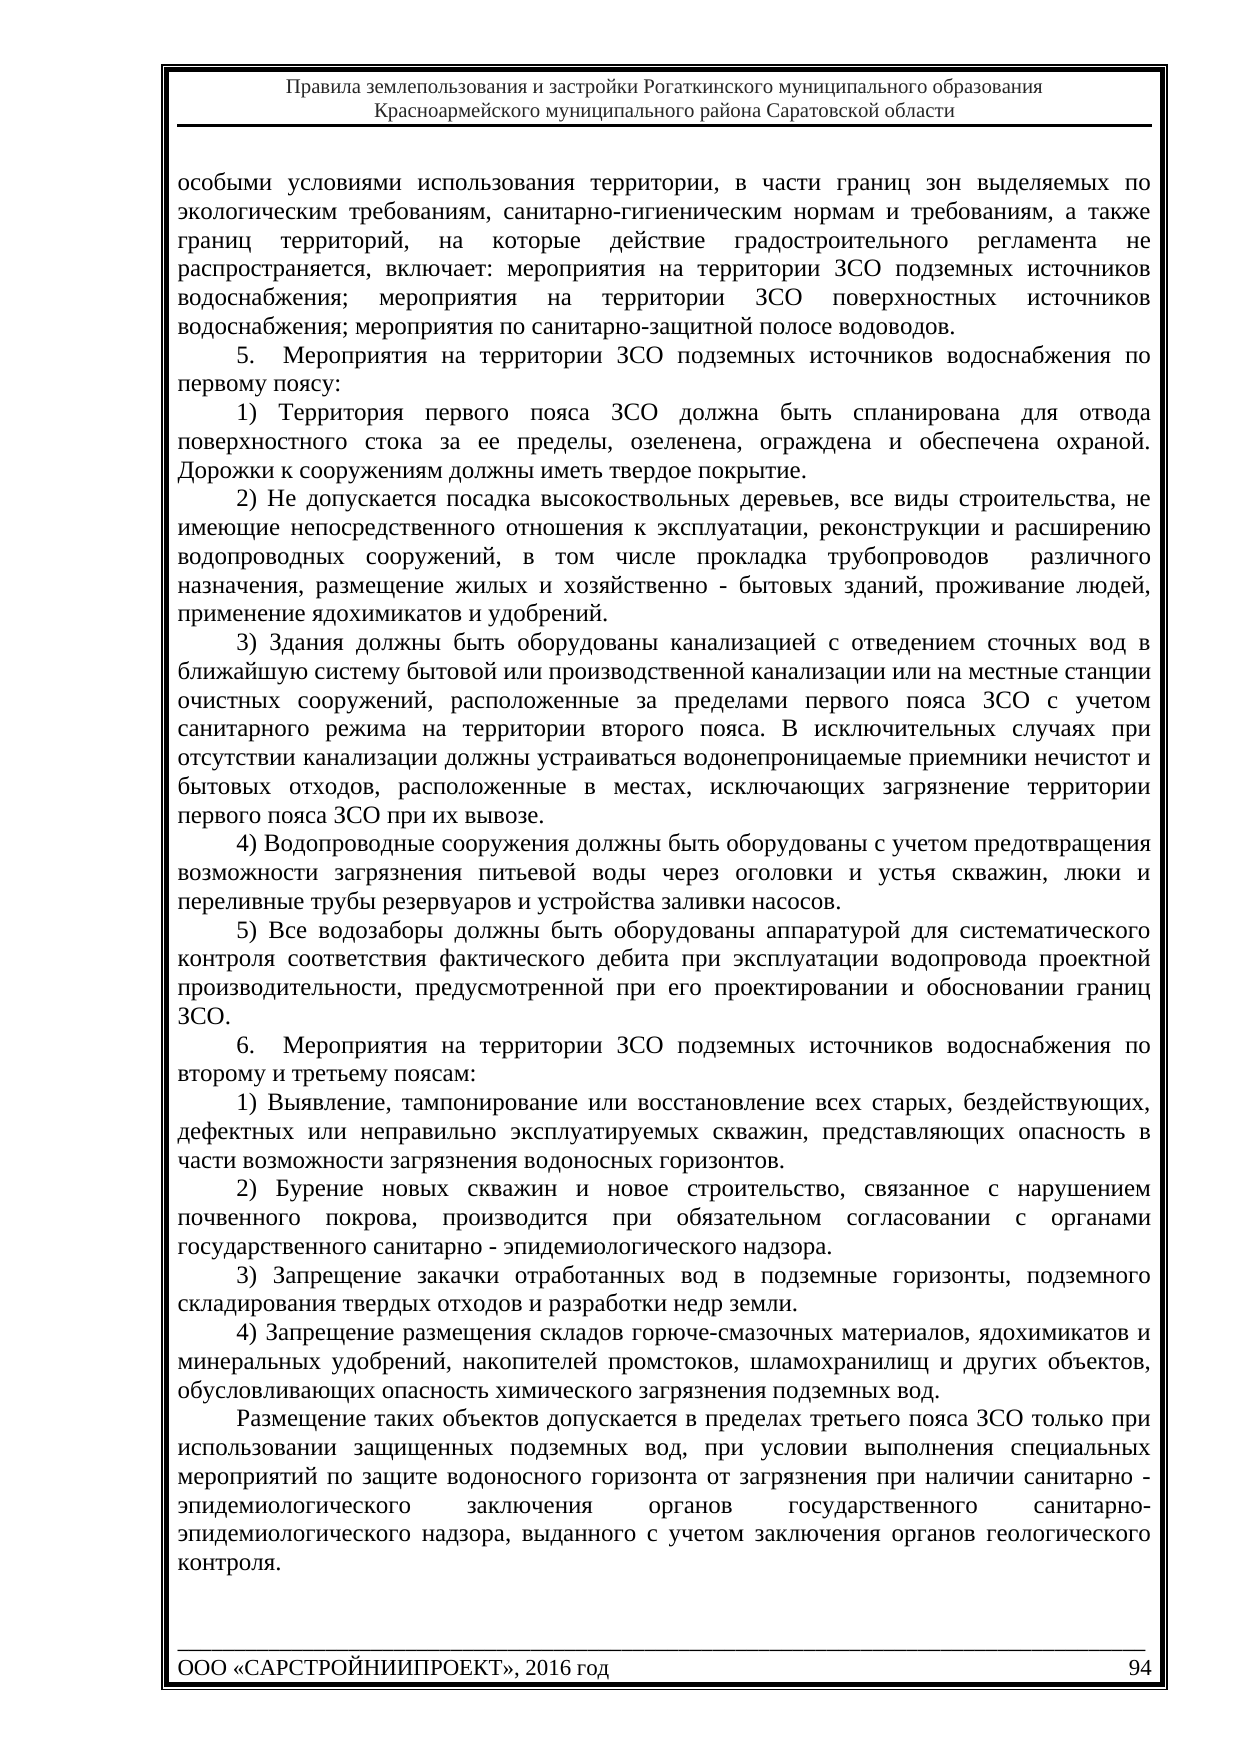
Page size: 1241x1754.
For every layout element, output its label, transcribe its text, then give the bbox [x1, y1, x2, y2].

text 4) Водопроводные сооружения должны быть оборудованы с учетом предотвращения возможности загрязнения питьевой воды через оголовки и устья скважин, люки и переливные трубы резервуаров и устройства заливки насосов. [177, 828, 1152, 915]
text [177, 167, 1152, 340]
text 1) Выявление, тампонирование или восстановление всех старых, бездействующих, дефектных или неправильно эксплуатируемых скважин, представляющих опасность в части возможности загрязнения водоносных горизонтов. [177, 1087, 1152, 1173]
text 6. Мероприятия на территории ЗСО подземных источников водоснабжения по второму и третьему поясам: [177, 1030, 1152, 1087]
text 4) Запрещение размещения складов горюче-смазочных материалов, ядохимикатов и минеральных удобрений, накопителей промстоков, шламохранилищ и других объектов, обусловливающих опасность химического загрязнения подземных вод. [177, 1317, 1152, 1403]
text 2) Бурение новых скважин и новое строительство, связанное с нарушением почвенного покрова, производится при обязательном согласовании с органами государственного санитарно - эпидемиологического надзора. [177, 1173, 1152, 1260]
text 1) Территория первого пояса ЗСО должна быть спланирована для отвода поверхностного стока за ее пределы, озеленена, ограждена и обеспечена охраной. Дорожки к сооружениям должны иметь твердое покрытие. [177, 397, 1152, 483]
text 2) Не допускается посадка высокоствольных деревьев, все виды строительства, не имеющие непосредственного отношения к эксплуатации, реконструкции и расширению водопроводных сооружений, в том числе прокладка трубопроводов различного назначения, размещение жилых и хозяйственно - бытовых зданий, проживание людей, применение ядохимикатов и удобрений. [177, 483, 1152, 627]
text 3) Здания должны быть оборудованы канализацией с отведением сточных вод в ближайшую систему бытовой или производственной канализации или на местные станции очистных сооружений, расположенные за пределами первого пояса ЗСО с учетом санитарного режима на территории второго пояса. В исключительных случаях при отсутствии канализации должны устраиваться водонепроницаемые приемники нечистот и бытовых отходов, расположенные в местах, исключающих загрязнение территории первого пояса ЗСО при их вывозе. [177, 627, 1152, 828]
text Размещение таких объектов допускается в пределах третьего пояса ЗСО только при использовании защищенных подземных вод, при условии выполнения специальных мероприятий по защите водоносного горизонта от загрязнения при наличии санитарно - эпидемиологического заключения органов государственного санитарно-эпидемиологического надзора, выданного с учетом заключения органов геологического контроля. [177, 1403, 1152, 1576]
text 5. Мероприятия на территории ЗСО подземных источников водоснабжения по первому поясу: [177, 340, 1152, 397]
text 3) Запрещение закачки отработанных вод в подземные горизонты, подземного складирования твердых отходов и разработки недр земли. [177, 1260, 1152, 1317]
text 5) Все водозаборы должны быть оборудованы аппаратурой для систематического контроля соответствия фактического дебита при эксплуатации водопровода проектной производительности, предусмотренной при его проектировании и обосновании границ ЗСО. [177, 915, 1152, 1030]
